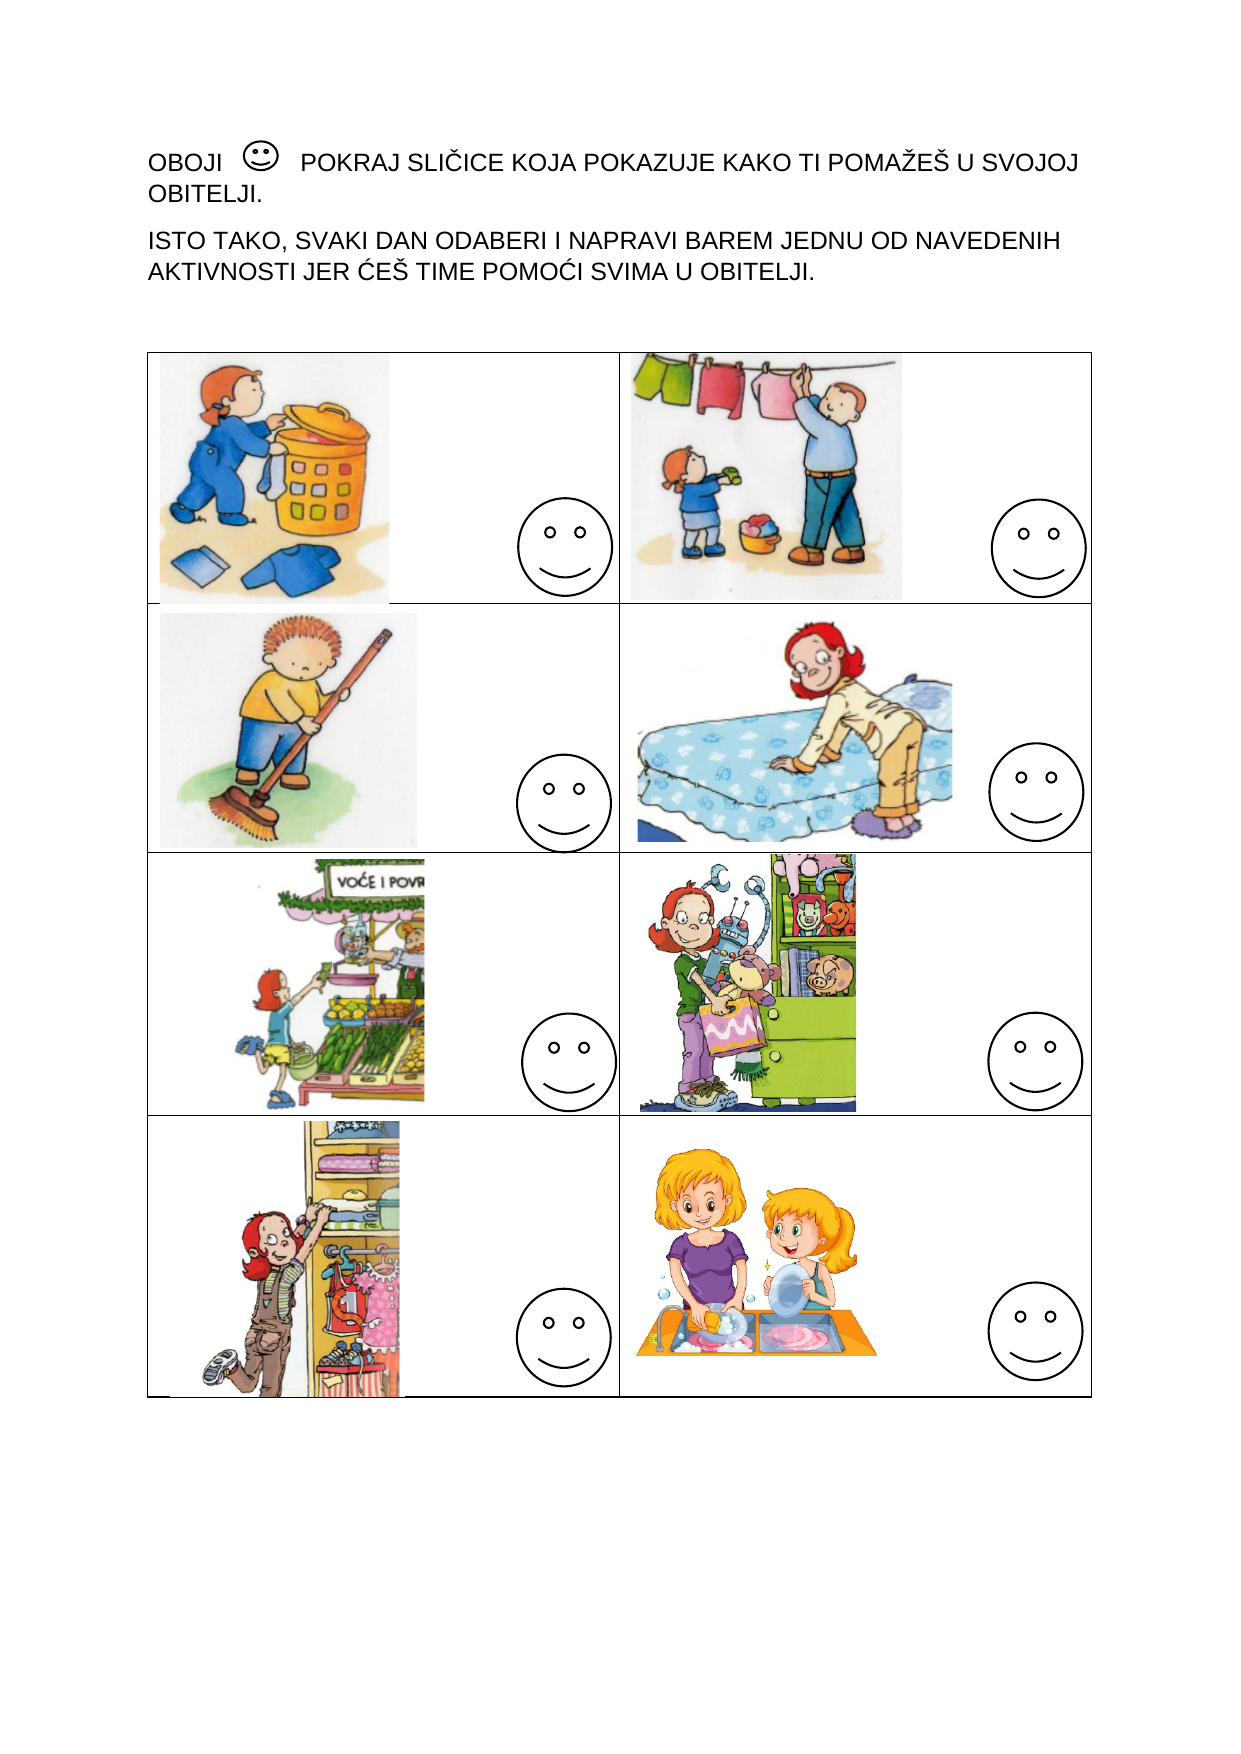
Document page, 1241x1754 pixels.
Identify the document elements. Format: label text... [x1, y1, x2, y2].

table_cell [620, 853, 1091, 1115]
table_header [390, 353, 619, 603]
table_cell [148, 853, 619, 1115]
table_header [620, 353, 1091, 603]
text OBOJI POKRAJ SLIČICE KOJA POKAZUJE KAKO TI POMAŽEŠ U SVOJOJ OBITELJI. [148, 148, 1093, 207]
picture [635, 1149, 878, 1356]
table_cell [620, 1116, 1091, 1396]
text ISTO TAKO, SVAKI DAN ODABERI I NAPRAVI BAREM JEDNU OD NAVEDENIH AKTIVNOSTI JER ĆEŠ TIME POMOĆI SVIMA U OBITELJI. [148, 226, 1093, 286]
table_cell [620, 604, 1091, 852]
table_cell [148, 604, 619, 852]
table_header [148, 353, 159, 603]
table_cell [148, 1116, 619, 1396]
